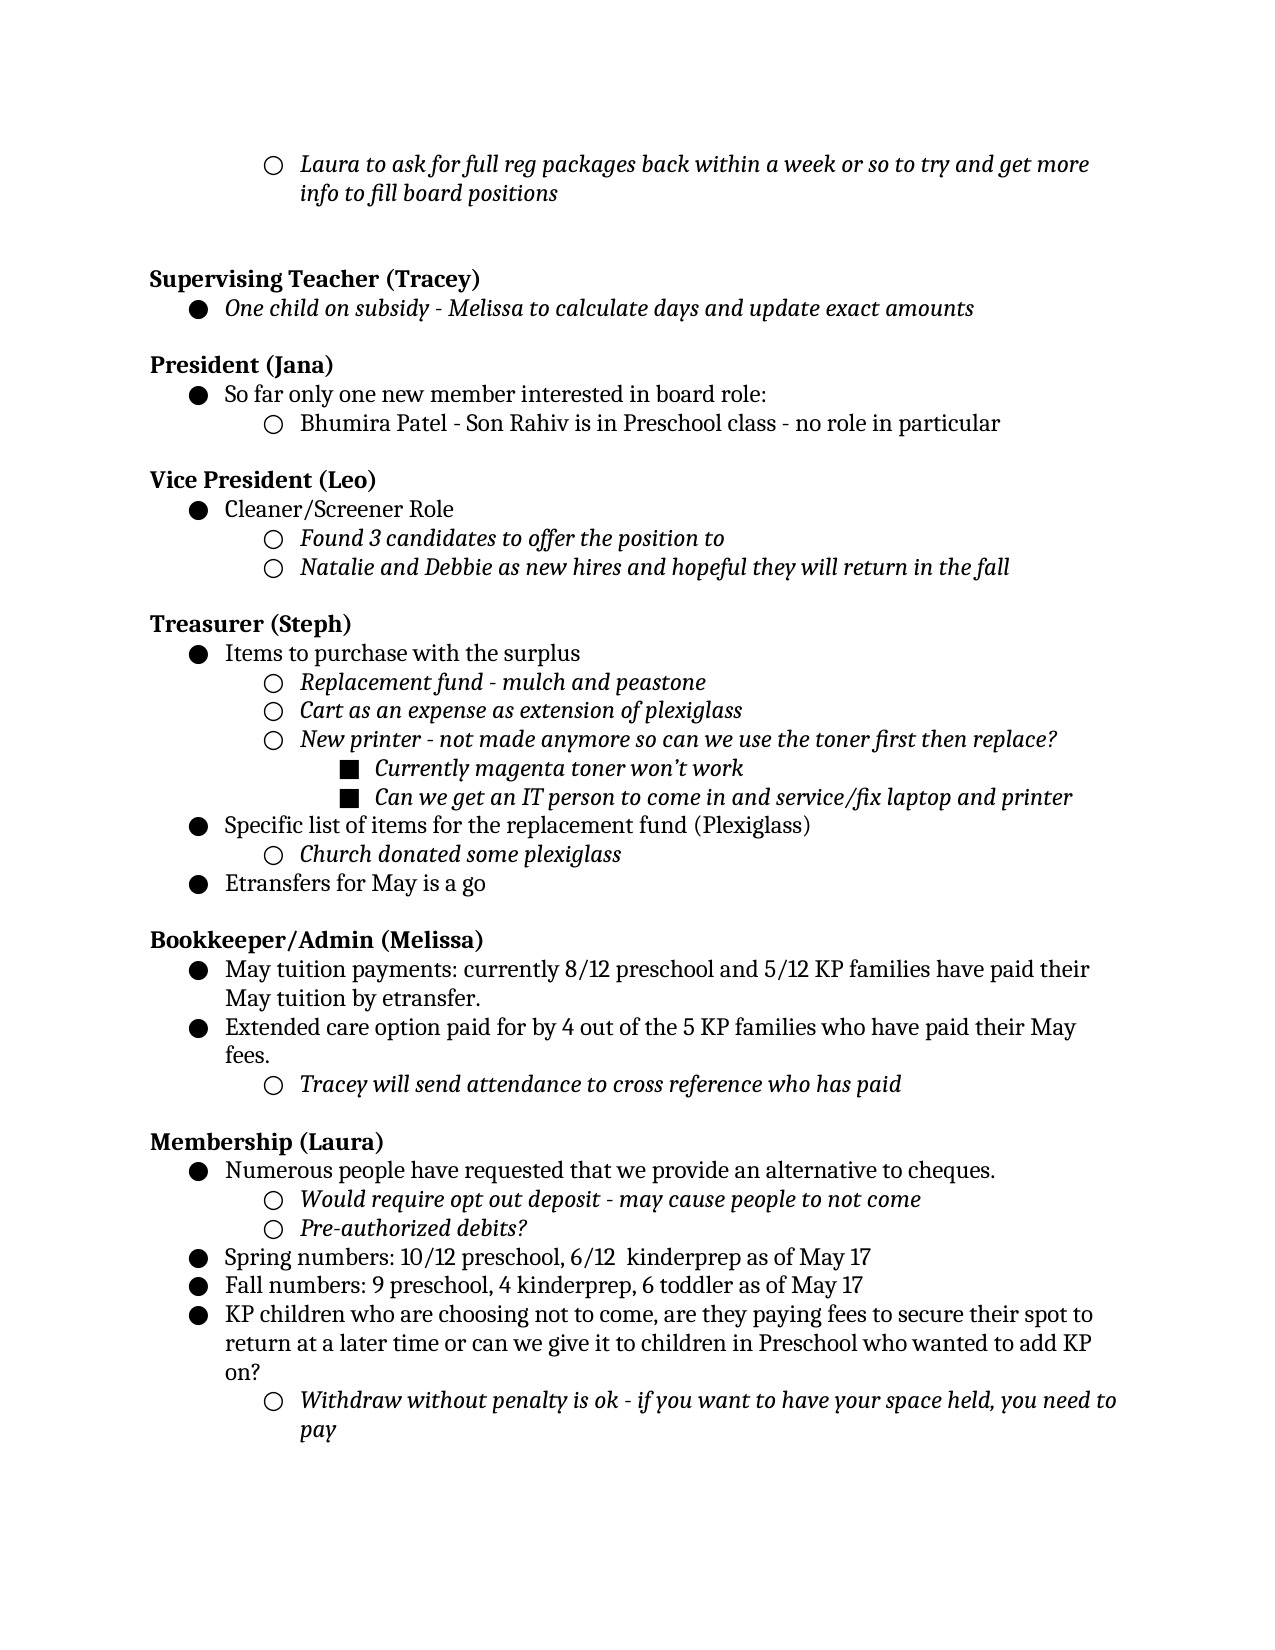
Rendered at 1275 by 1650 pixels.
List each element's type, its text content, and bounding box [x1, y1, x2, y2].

list Extended care option paid for by 4 out of the 5 KP families who have paid their May fees. [187, 1012, 1125, 1070]
text Treasurer (Steph) [150, 610, 1125, 639]
list Pre-authorized debits? [262, 1214, 1125, 1242]
list So far only one new member interested in board role: [187, 380, 1125, 409]
list Spring numbers: 10/12 preschool, 6/12 kinderprep as of May 17 [187, 1242, 1125, 1271]
list Church donated some plexiglass [262, 840, 1125, 869]
list Currently magenta toner won’t work [337, 754, 1125, 782]
list Can we get an IT person to come in and service/fix laptop and printer [337, 782, 1125, 811]
list Laura to ask for full reg packages back within a week or so to try and get more info to fill board positions [262, 150, 1125, 207]
list May tuition payments: currently 8/12 preschool and 5/12 KP families have paid their May tuition by etransfer. [187, 955, 1125, 1012]
list Etransfers for May is a go [187, 869, 1125, 897]
list Withdraw without penalty is ok - if you want to have your space held, you need to pay [262, 1386, 1125, 1444]
text Vice President (Leo) [150, 466, 1125, 495]
text President (Jana) [150, 351, 1125, 380]
list Tracey will send attendance to cross reference who has paid [262, 1070, 1125, 1099]
text Supervising Teacher (Tracey) [150, 265, 1125, 294]
list Fall numbers: 9 preschool, 4 kinderprep, 6 toddler as of May 17 [187, 1271, 1125, 1300]
list One child on subsidy - Melissa to calculate days and update exact amounts [187, 294, 1125, 322]
text Membership (Laura) [150, 1127, 1125, 1156]
list Specific list of items for the replacement fund (Plexiglass) [187, 811, 1125, 840]
list Found 3 candidates to offer the position to [262, 524, 1125, 552]
list Items to purchase with the surplus [187, 639, 1125, 667]
list Natalie and Debbie as new hires and hopeful they will return in the fall [262, 552, 1125, 581]
list Bhumira Patel - Son Rahiv is in Preschool class - no role in particular [262, 409, 1125, 437]
list Numerous people have requested that we provide an alternative to cheques. [187, 1156, 1125, 1185]
list Cleaner/Screener Role [187, 495, 1125, 524]
list KP children who are choosing not to come, are they paying fees to secure their spot to return at a later time or can we give it to children in Preschool who wanted to add KP on? [187, 1300, 1125, 1386]
list Would require opt out deposit - may cause people to not come [262, 1185, 1125, 1214]
list Replacement fund - mulch and peastone [262, 667, 1125, 696]
text Bookkeeper/Admin (Melissa) [150, 926, 1125, 955]
list Cart as an expense as extension of plexiglass [262, 696, 1125, 725]
list New printer - not made anymore so can we use the toner first then replace? [262, 725, 1125, 754]
